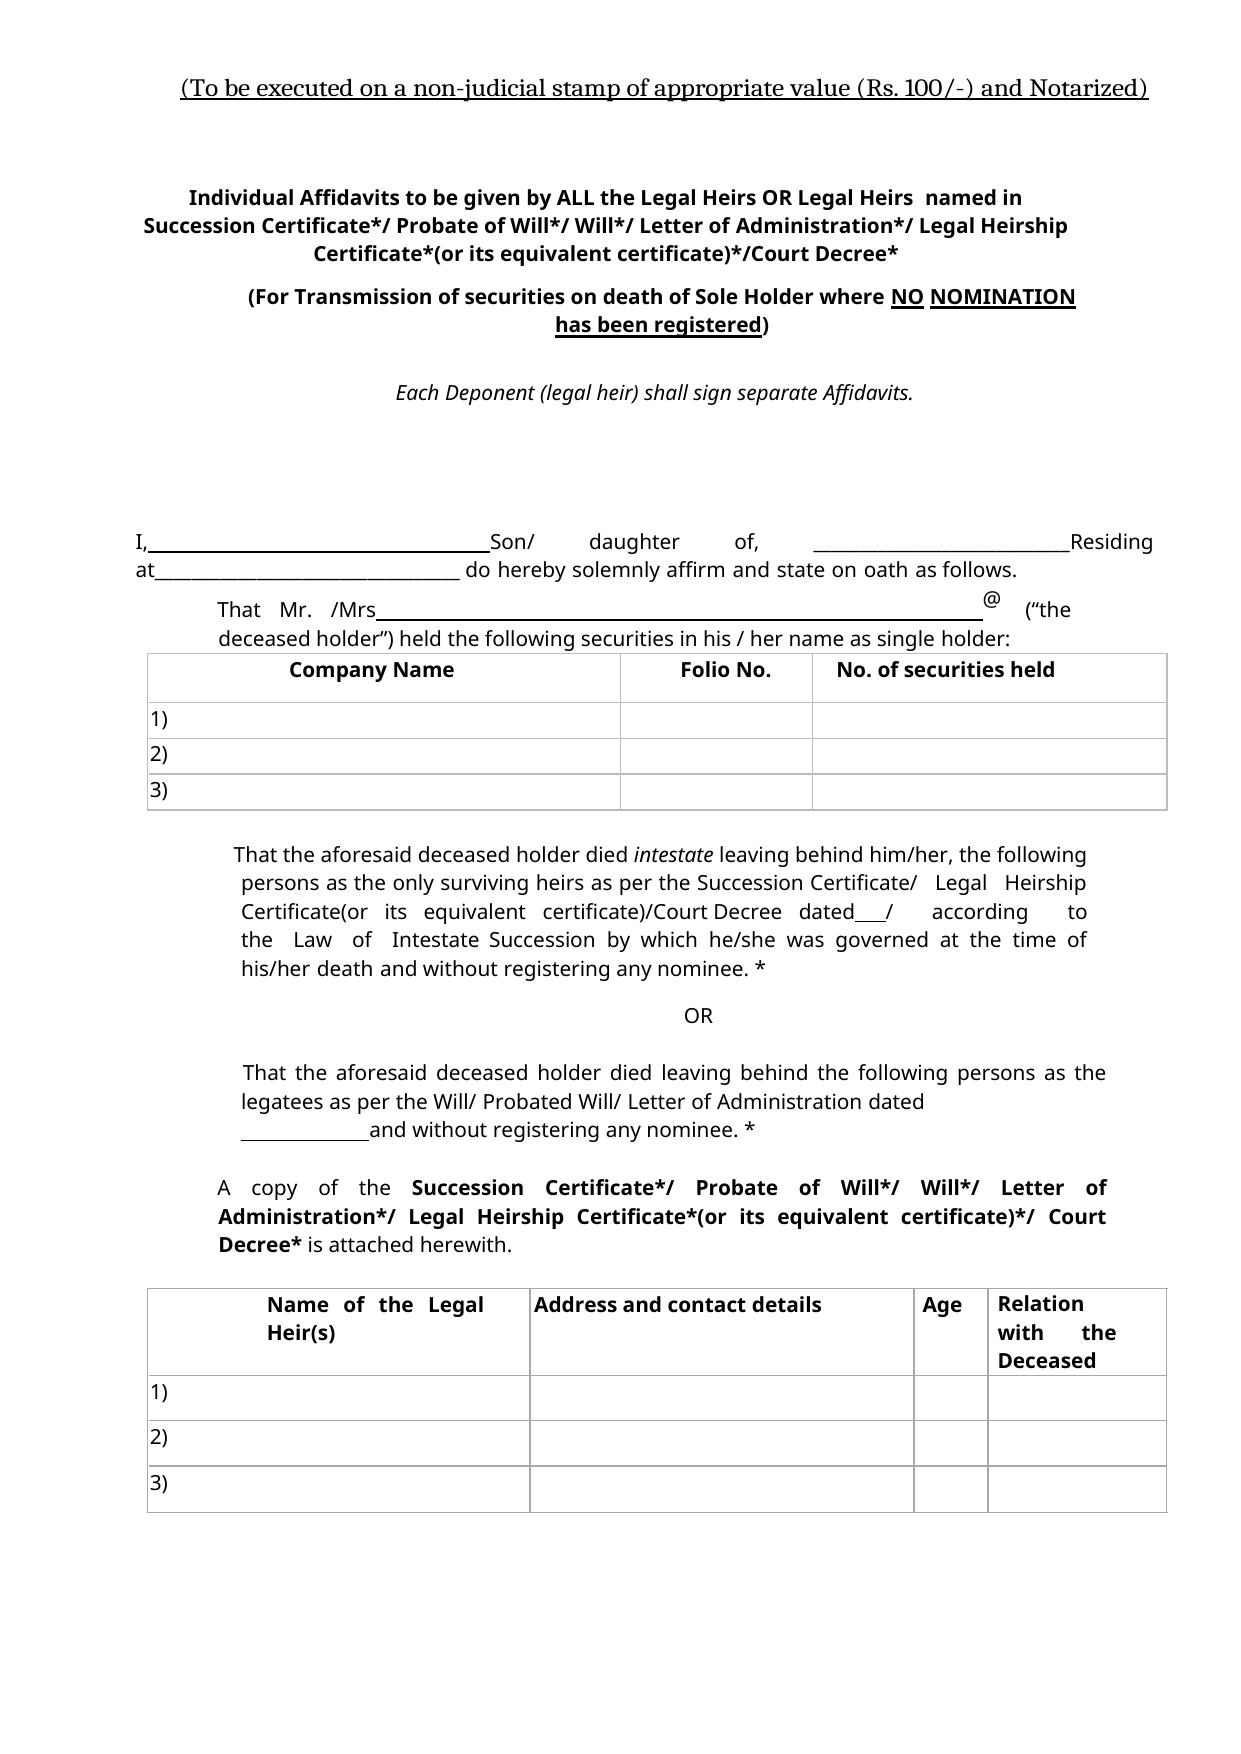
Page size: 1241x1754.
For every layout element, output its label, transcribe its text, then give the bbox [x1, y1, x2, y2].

table_cell [813, 775, 1166, 809]
text That Mr. /Mrs @ (“the deceased holder”) held the following securities in his / her name as single holder: [217, 584, 1071, 652]
table_header Address and contact details [531, 1289, 913, 1375]
text OR [217, 1002, 1180, 1030]
table_cell [813, 739, 1166, 773]
table_cell 3) [148, 774, 620, 809]
table_header Age [915, 1289, 987, 1375]
table_cell 2) [148, 1421, 529, 1465]
subtitle A copy of the Succession Certificate*/ Probate of Will*/ Will*/ Letter of Administration*/ Legal Heirship Certificate*(or its equivalent certificate)*/ Court Decree* is attached herewith. [217, 1173, 1106, 1259]
table_cell [915, 1467, 987, 1512]
text That the aforesaid deceased holder died leaving behind the following persons as the legatees as per the Will/ Probated Will/ Letter of Administration dated [217, 1058, 1107, 1115]
table_cell [531, 1421, 913, 1465]
table_cell [915, 1421, 987, 1465]
table_header No. of securities held [813, 654, 1166, 701]
table_cell [621, 703, 812, 737]
text Each Deponent (legal heir) shall sign separate Affidavits. [233, 378, 1076, 406]
subtitle Individual Affidavits to be given by ALL the Legal Heirs OR Legal Heirs named in Succession Certificate*/ Probate of Will*/ Will*/ Letter of Administration*/ Legal Heirship Certificate*(or its equivalent certificate)*/Court Decree* [135, 183, 1076, 268]
table_cell [621, 739, 812, 773]
table_cell [813, 703, 1166, 737]
table_cell 1) [148, 1376, 529, 1420]
table_cell [531, 1376, 913, 1420]
table_header Folio No. [621, 654, 812, 701]
table_header Name of the Legal Heir(s) [148, 1289, 529, 1375]
text That the aforesaid deceased holder died intestate leaving behind him/her, the following persons as the only surviving heirs as per the Succession Certificate/ Legal Heirship Certificate(or its equivalent certificate)/Court Decree dated / according to the Law of Intestate Succession by which he/she was governed at the time of his/her death and without registering any nominee. * [217, 840, 1087, 982]
table_header Relation with the Deceased [989, 1289, 1166, 1375]
table_cell [989, 1376, 1166, 1420]
table_cell [989, 1421, 1166, 1465]
table_cell [621, 775, 812, 809]
text (For Transmission of securities on death of Sole Holder where NO NOMINATION has been registered) [236, 282, 1088, 339]
table_header Company Name [148, 654, 620, 701]
table_cell 1) [148, 703, 620, 737]
table_cell [915, 1376, 987, 1420]
table_cell 2) [148, 739, 620, 773]
table_cell [989, 1467, 1166, 1512]
text I, Son/ daughter of, ____________________________Residing at_________________________________ do hereby solemnly affirm and state on oath as follows. [135, 527, 1154, 584]
text and without registering any nominee. * [241, 1116, 1180, 1144]
table_cell [531, 1467, 913, 1512]
table_cell 3) [148, 1466, 529, 1512]
